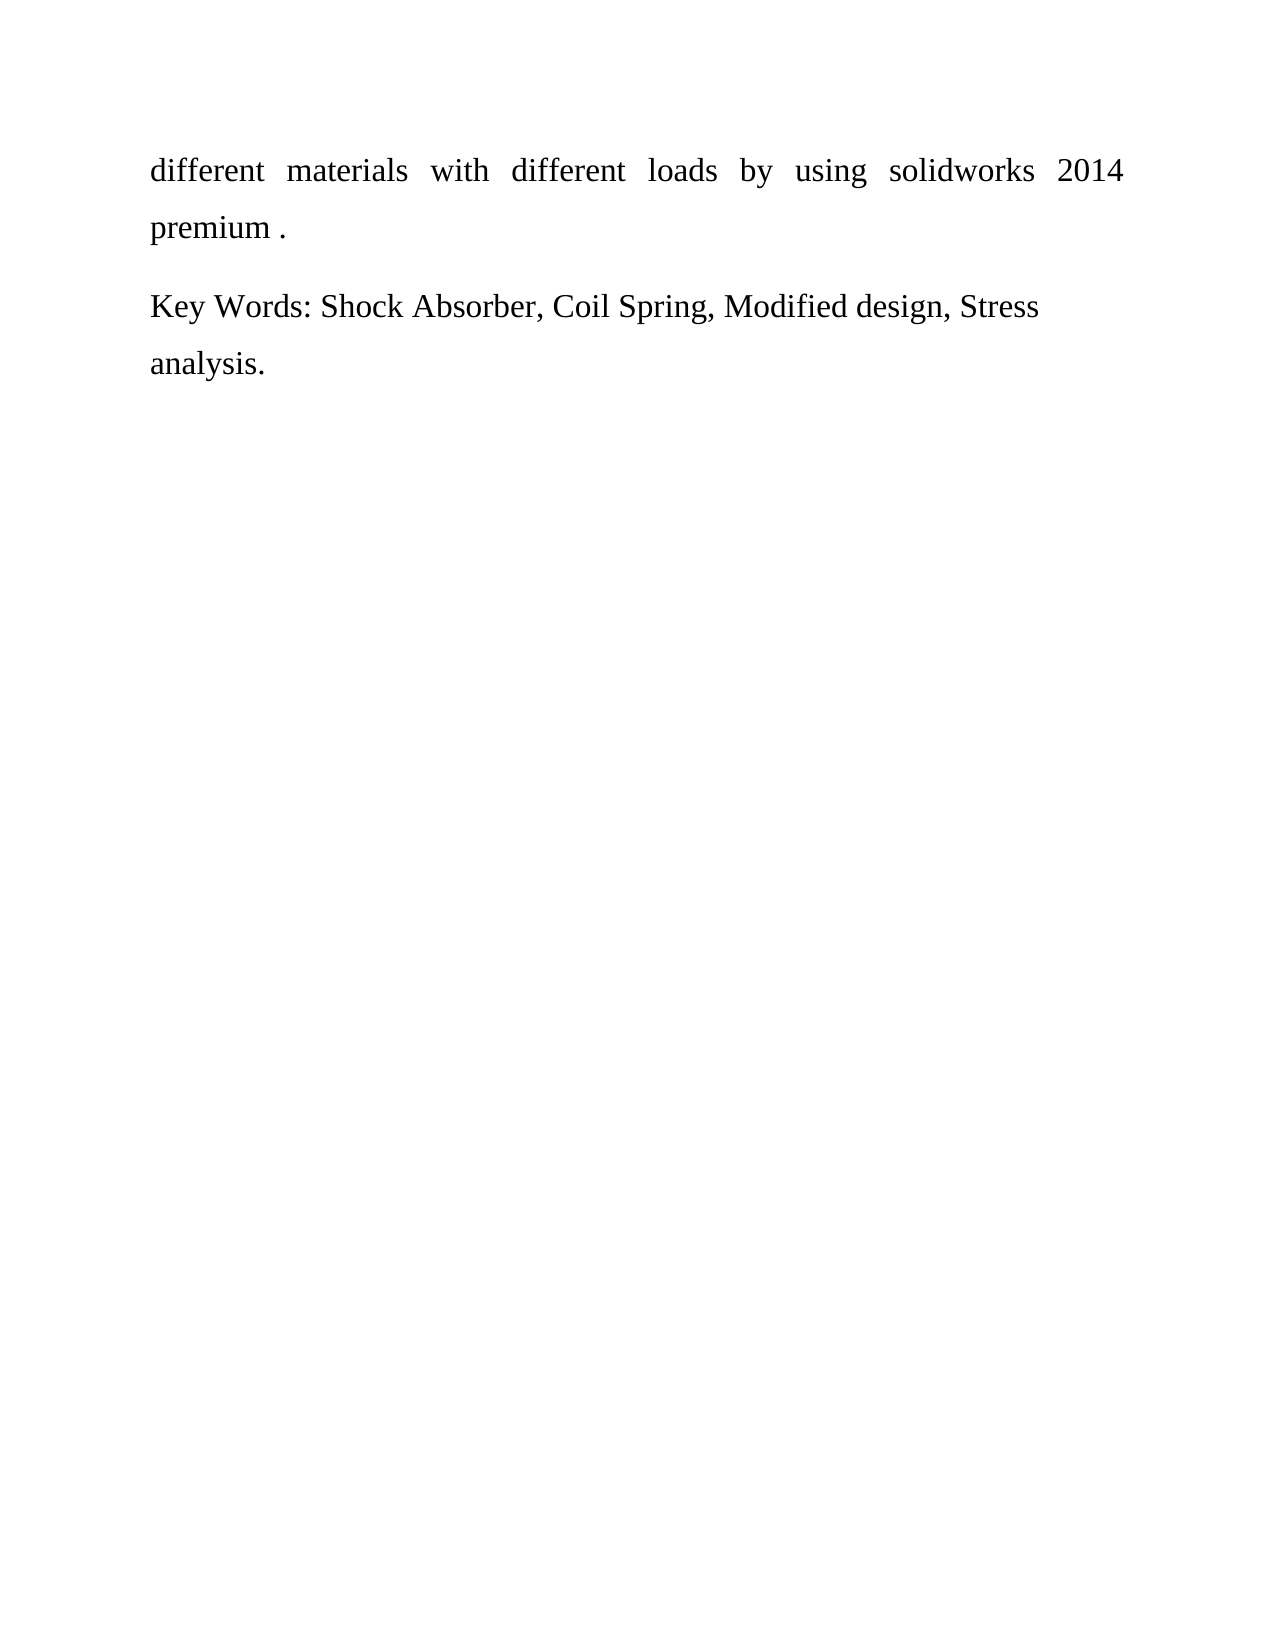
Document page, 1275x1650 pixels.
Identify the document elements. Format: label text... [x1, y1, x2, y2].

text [150, 150, 1125, 246]
text Key Words: Shock Absorber, Coil Spring, Modified design, Stress analysis. [150, 286, 1125, 382]
